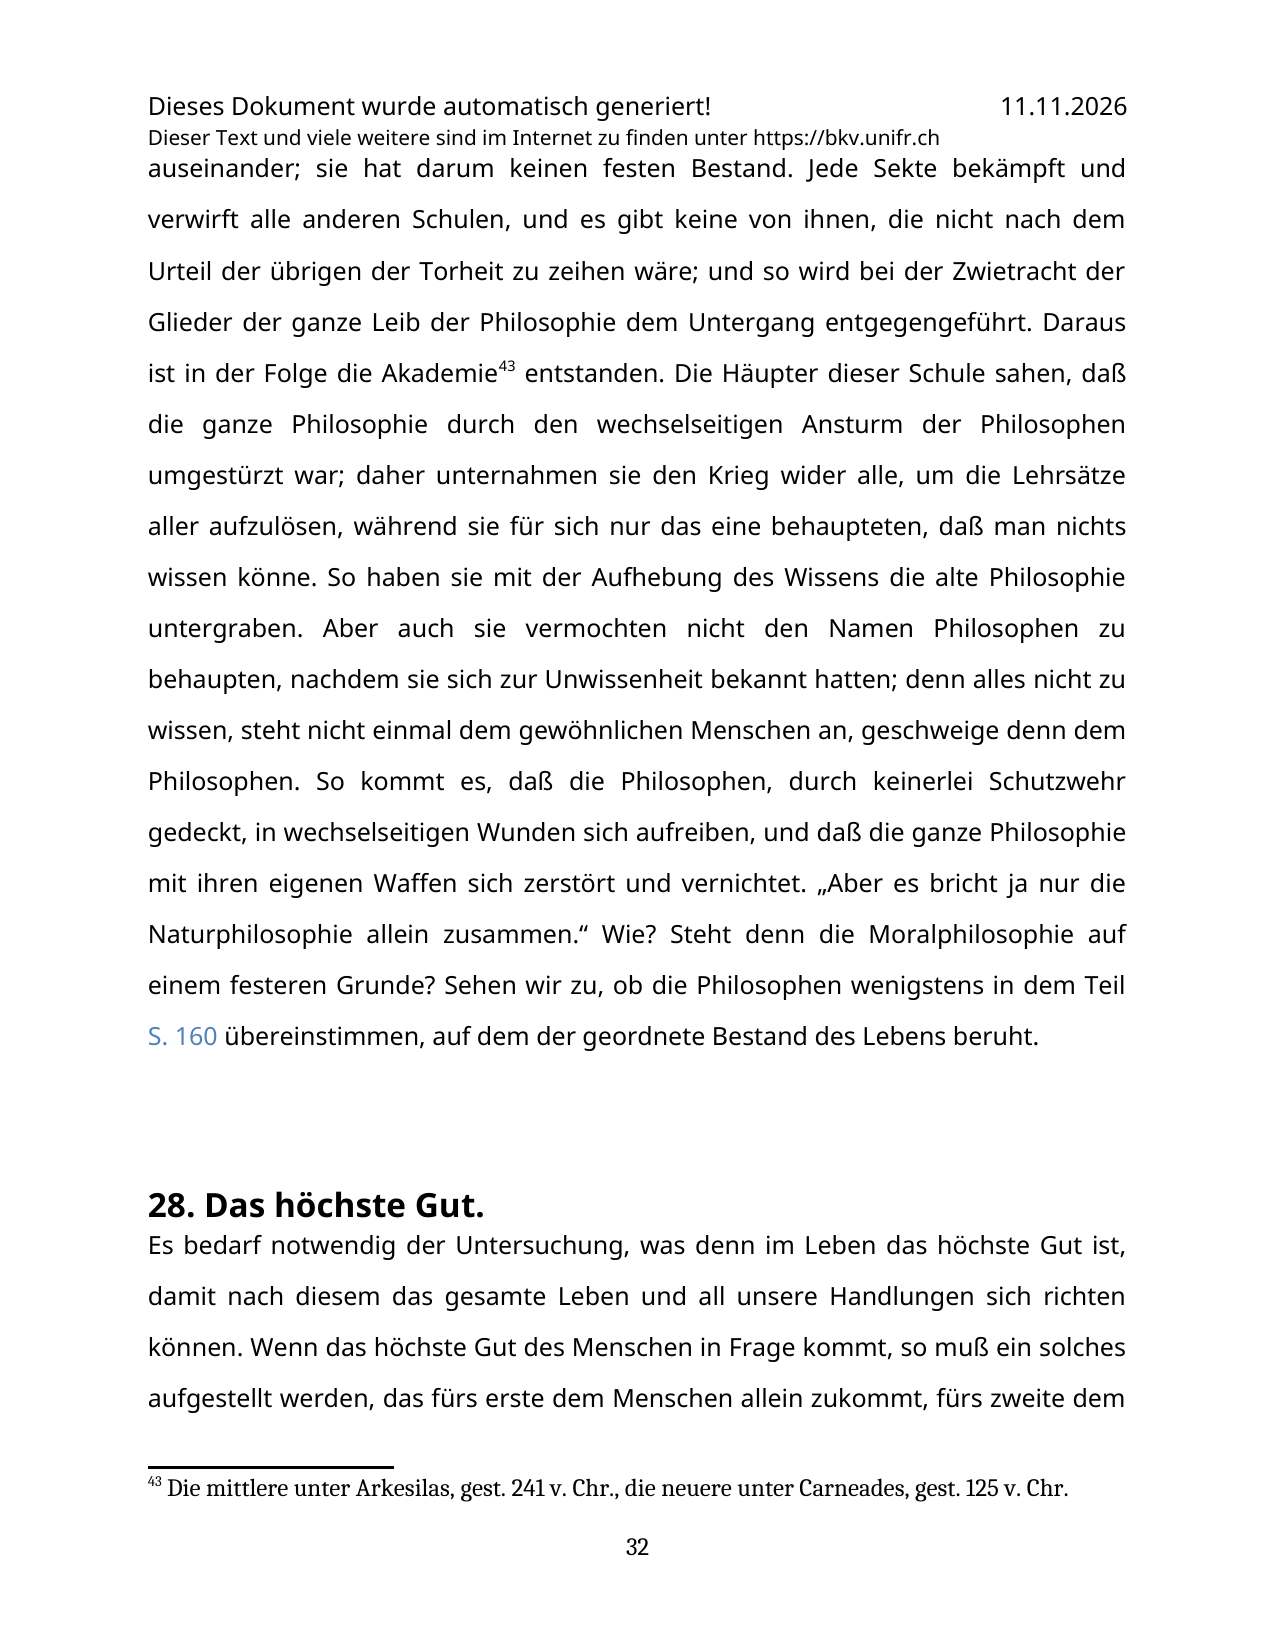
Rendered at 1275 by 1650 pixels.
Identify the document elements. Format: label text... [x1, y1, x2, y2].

subtitle 28. Das höchste Gut. [148, 1182, 1127, 1228]
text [148, 1228, 1127, 1415]
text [148, 151, 1127, 1053]
